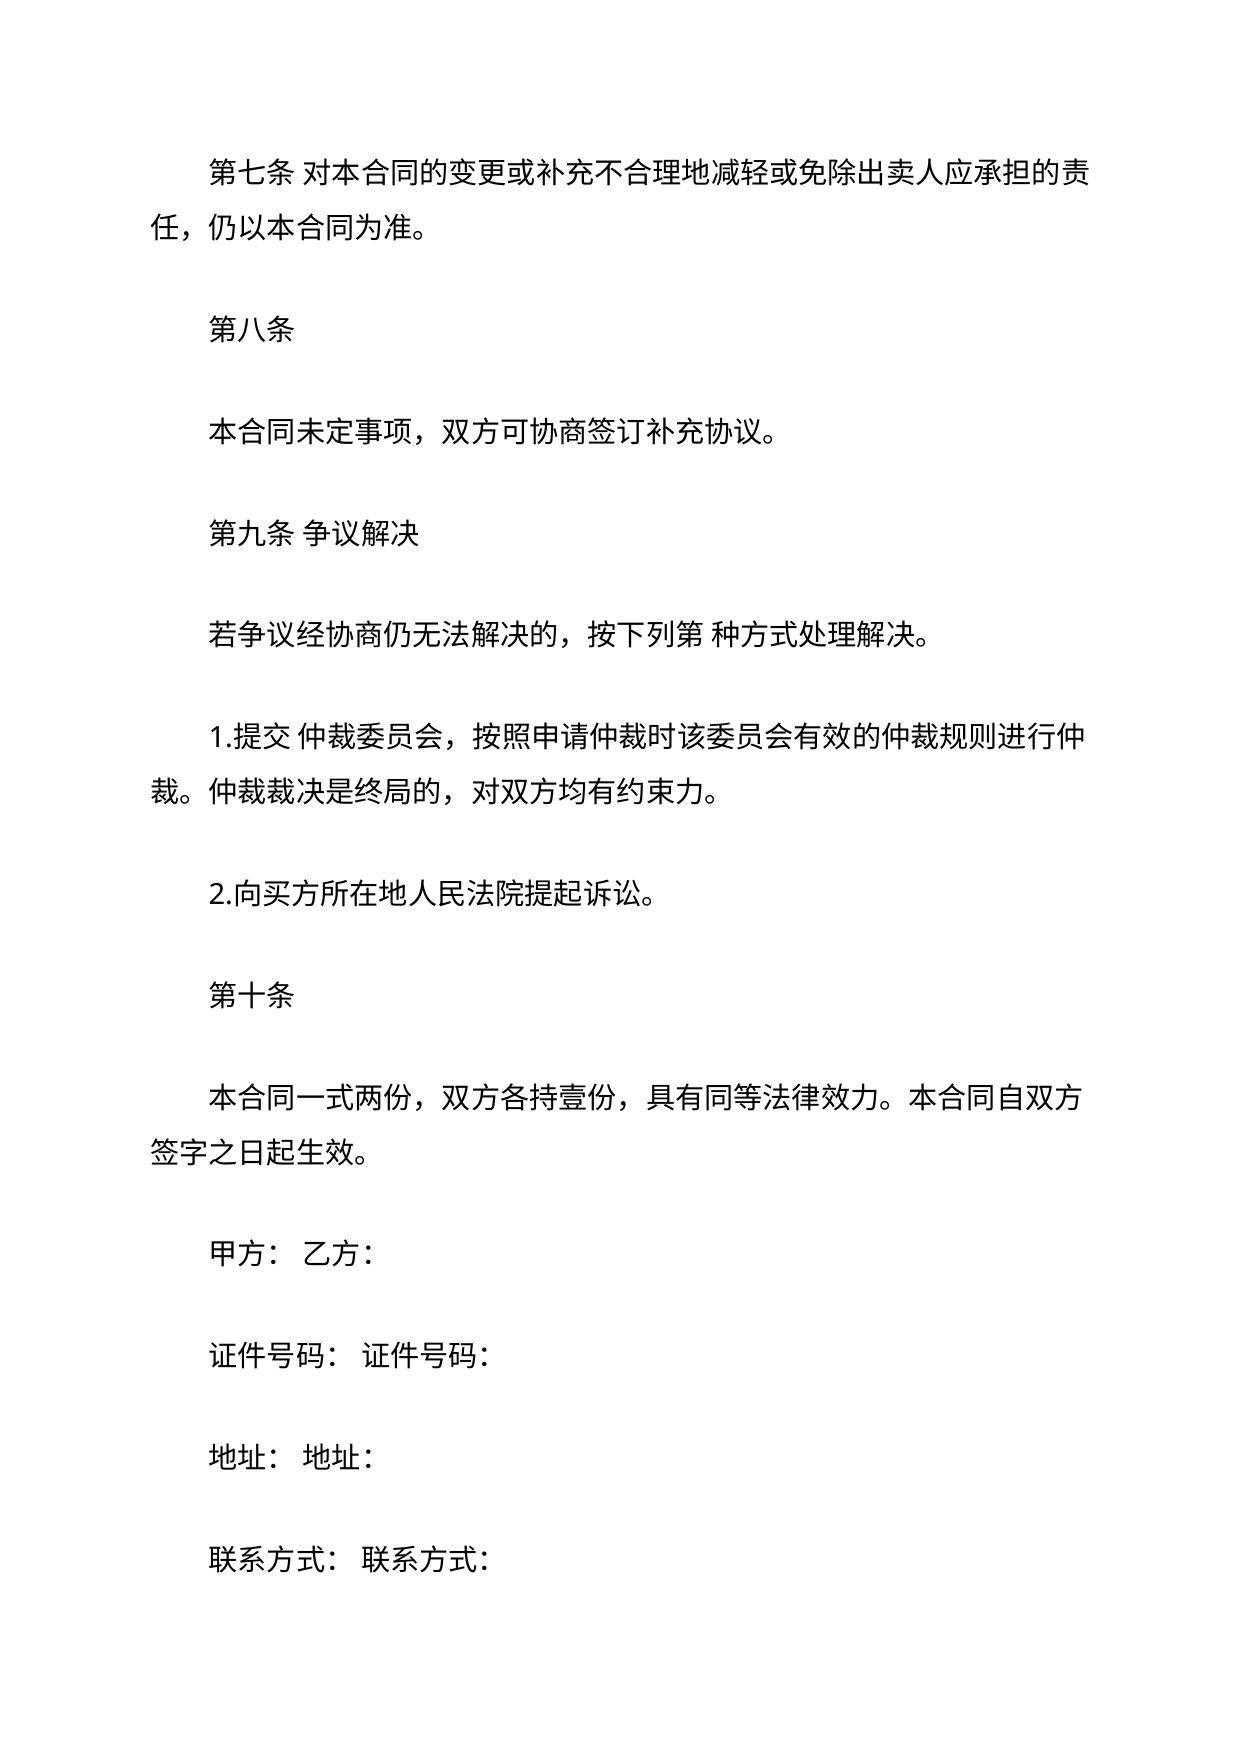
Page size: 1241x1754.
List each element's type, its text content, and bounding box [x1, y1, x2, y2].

text 本合同未定事项，双方可协商签订补充协议。 [150, 408, 1090, 451]
text 地址： 地址： [150, 1434, 1090, 1477]
text 2.向买方所在地人民法院提起诉讼。 [150, 871, 1090, 913]
text 第七条 对本合同的变更或补充不合理地减轻或免除出卖人应承担的责任，仍以本合同为准。 [150, 150, 1090, 247]
text 第九条 争议解决 [150, 510, 1090, 552]
text 甲方： 乙方： [150, 1231, 1090, 1273]
text 若争议经协商仍无法解决的，按下列第 种方式处理解决。 [150, 612, 1090, 654]
text 第八条 [150, 307, 1090, 349]
text 1.提交 仲裁委员会，按照申请仲裁时该委员会有效的仲裁规则进行仲裁。仲裁裁决是终局的，对双方均有约束力。 [150, 714, 1090, 811]
text 联系方式： 联系方式： [150, 1536, 1090, 1578]
text 本合同一式两份，双方各持壹份，具有同等法律效力。本合同自双方签字之日起生效。 [150, 1074, 1090, 1171]
text 证件号码： 证件号码： [150, 1333, 1090, 1375]
text 第十条 [150, 972, 1090, 1015]
